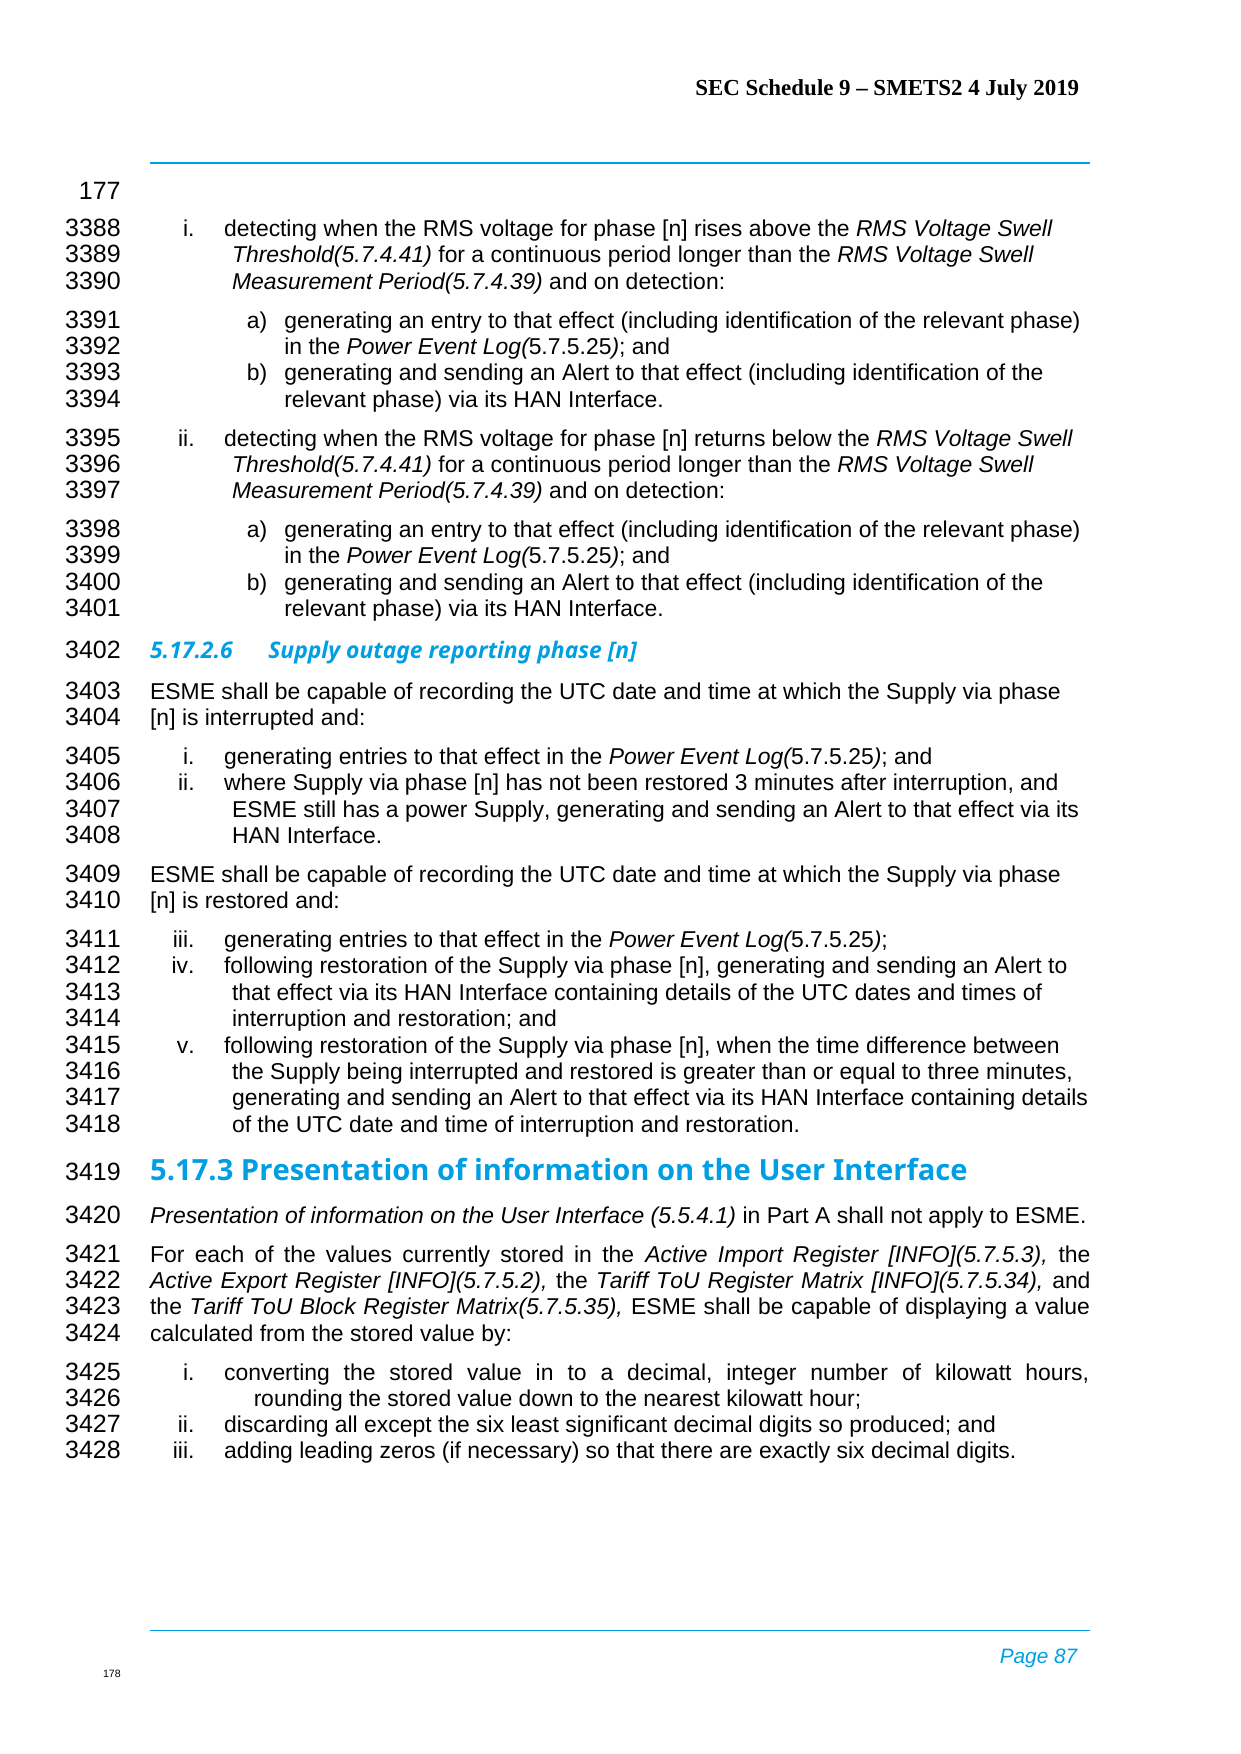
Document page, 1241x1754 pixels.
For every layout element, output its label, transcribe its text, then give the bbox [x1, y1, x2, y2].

text following restoration of the Supply via phase [n], when the time difference between the Supply being interrupted and restored is greater than or equal to three minutes, generating and sending an Alert to that effect via its HAN Interface containing details of the UTC date and time of interruption and restoration. [194, 1032, 1090, 1137]
list generating an entry to that effect (including identification of the relevant phase) in the Power Event Log(5.7.5.25); and [247, 307, 1090, 359]
text generating entries to that effect in the Power Event Log(5.7.5.25); [194, 926, 1090, 952]
text ESME shall be capable of recording the UTC date and time at which the Supply via phase [n] is restored and: [150, 861, 1090, 914]
text For each of the values currently stored in the Active Import Register [INFO](5.7.5.3), the Active Export Register [INFO](5.7.5.2), the Tariff ToU Register Matrix [INFO](5.7.5.34), and the Tariff ToU Block Register Matrix(5.7.5.35), ESME shall be capable of displaying a value calculated from the stored value by: [150, 1241, 1090, 1346]
list converting the stored value in to a decimal, integer number of kilowatt hours, rounding the stored value down to the nearest kilowatt hour; [194, 1358, 1090, 1411]
text Presentation of information on the User Interface (5.5.4.1) in Part A shall not apply to ESME. [150, 1202, 1090, 1228]
list adding leading zeros (if necessary) so that there are exactly six decimal digits. [194, 1437, 1090, 1464]
text generating and sending an Alert to that effect (including identification of the relevant phase) via its HAN Interface. [247, 569, 1090, 622]
text detecting when the RMS voltage for phase [n] returns below the RMS Voltage Swell Threshold(5.7.4.41) for a continuous period longer than the RMS Voltage Swell Measurement Period(5.7.4.39) and on detection: [194, 424, 1090, 504]
list discarding all except the six least significant decimal digits so produced; and [194, 1411, 1090, 1437]
subtitle Supply outage reporting phase [n] [150, 634, 1090, 665]
text 5.17.3 Presentation of information on the User Interface [150, 1149, 1090, 1189]
list detecting when the RMS voltage for phase [n] rises above the RMS Voltage Swell Threshold(5.7.4.41) for a continuous period longer than the RMS Voltage Swell Measurement Period(5.7.4.39) and on detection: [194, 215, 1090, 294]
text ESME shall be capable of recording the UTC date and time at which the Supply via phase [n] is interrupted and: [150, 678, 1090, 731]
text following restoration of the Supply via phase [n], generating and sending an Alert to that effect via its HAN Interface containing details of the UTC dates and times of interruption and restoration; and [194, 952, 1090, 1032]
text generating and sending an Alert to that effect (including identification of the relevant phase) via its HAN Interface. [247, 359, 1090, 412]
list generating an entry to that effect (including identification of the relevant phase) in the Power Event Log(5.7.5.25); and [247, 516, 1090, 569]
list generating entries to that effect in the Power Event Log(5.7.5.25); and [194, 743, 1090, 769]
text where Supply via phase [n] has not been restored 3 minutes after interruption, and ESME still has a power Supply, generating and sending an Alert to that effect via its HAN Interface. [194, 769, 1090, 848]
